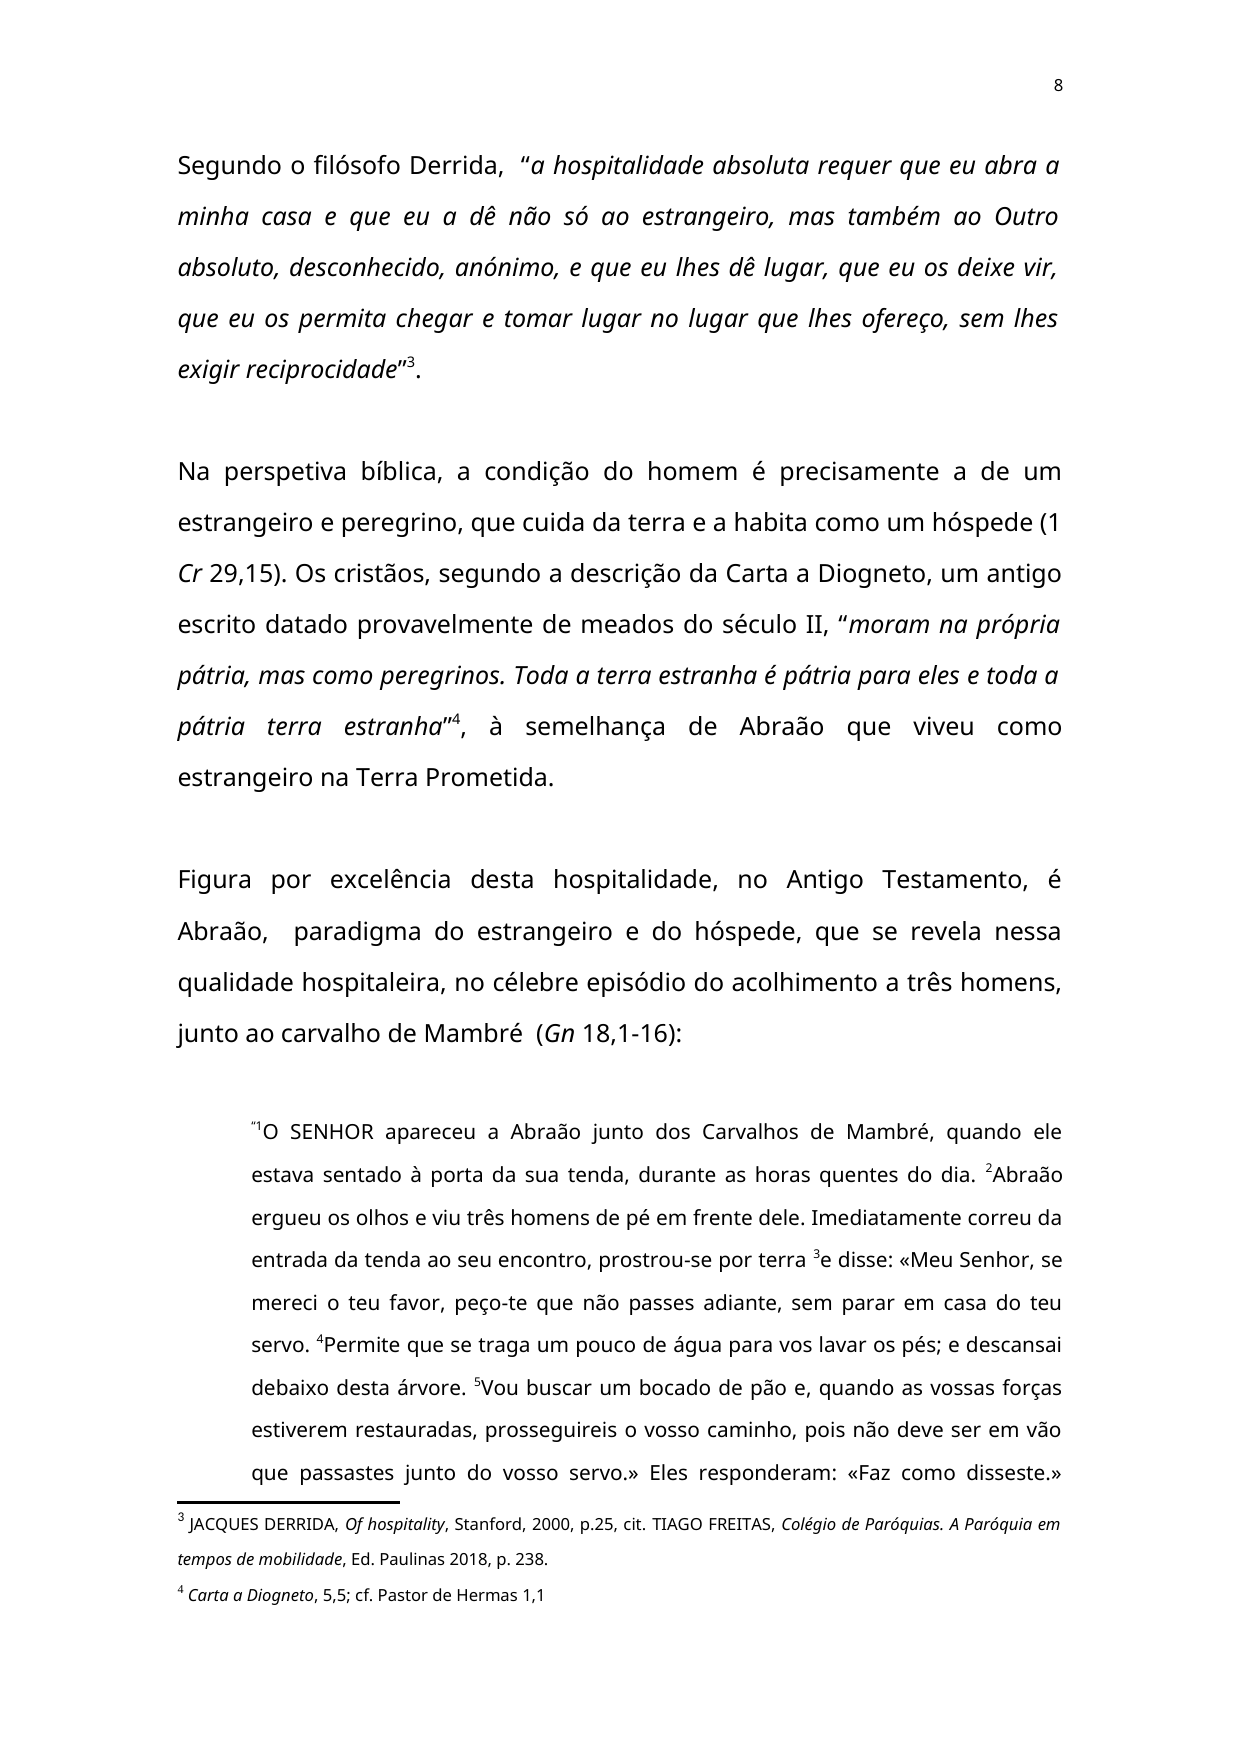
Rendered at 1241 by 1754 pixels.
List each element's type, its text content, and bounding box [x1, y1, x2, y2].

text Na perspetiva bíblica, a condição do homem é precisamente a de um estrangeiro e peregrino, que cuida da terra e a habita como um hóspede (1 Cr 29,15). Os cristãos, segundo a descrição da Carta a Diogneto, um antigo escrito datado provavelmente de meados do século II, “moram na própria pátria, mas como peregrinos. Toda a terra estranha é pátria para eles e toda a pátria terra estranha”, à semelhança de Abraão que viveu como estrangeiro na Terra Prometida. [177, 454, 1063, 794]
text Segundo o filósofo Derrida, “a hospitalidade absoluta requer que eu abra a minha casa e que eu a dê não só ao estrangeiro, mas também ao Outro absoluto, desconhecido, anónimo, e que eu lhes dê lugar, que eu os deixe vir, que eu os permita chegar e tomar lugar no lugar que lhes ofereço, sem lhes exigir reciprocidade”. [177, 148, 1063, 386]
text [251, 1117, 1063, 1487]
text Figura por excelência desta hospitalidade, no Antigo Testamento, é Abraão, paradigma do estrangeiro e do hóspede, que se revela nessa qualidade hospitaleira, no célebre episódio do acolhimento a três homens, junto ao carvalho de Mambré (Gn 18,1-16): [177, 862, 1063, 1049]
